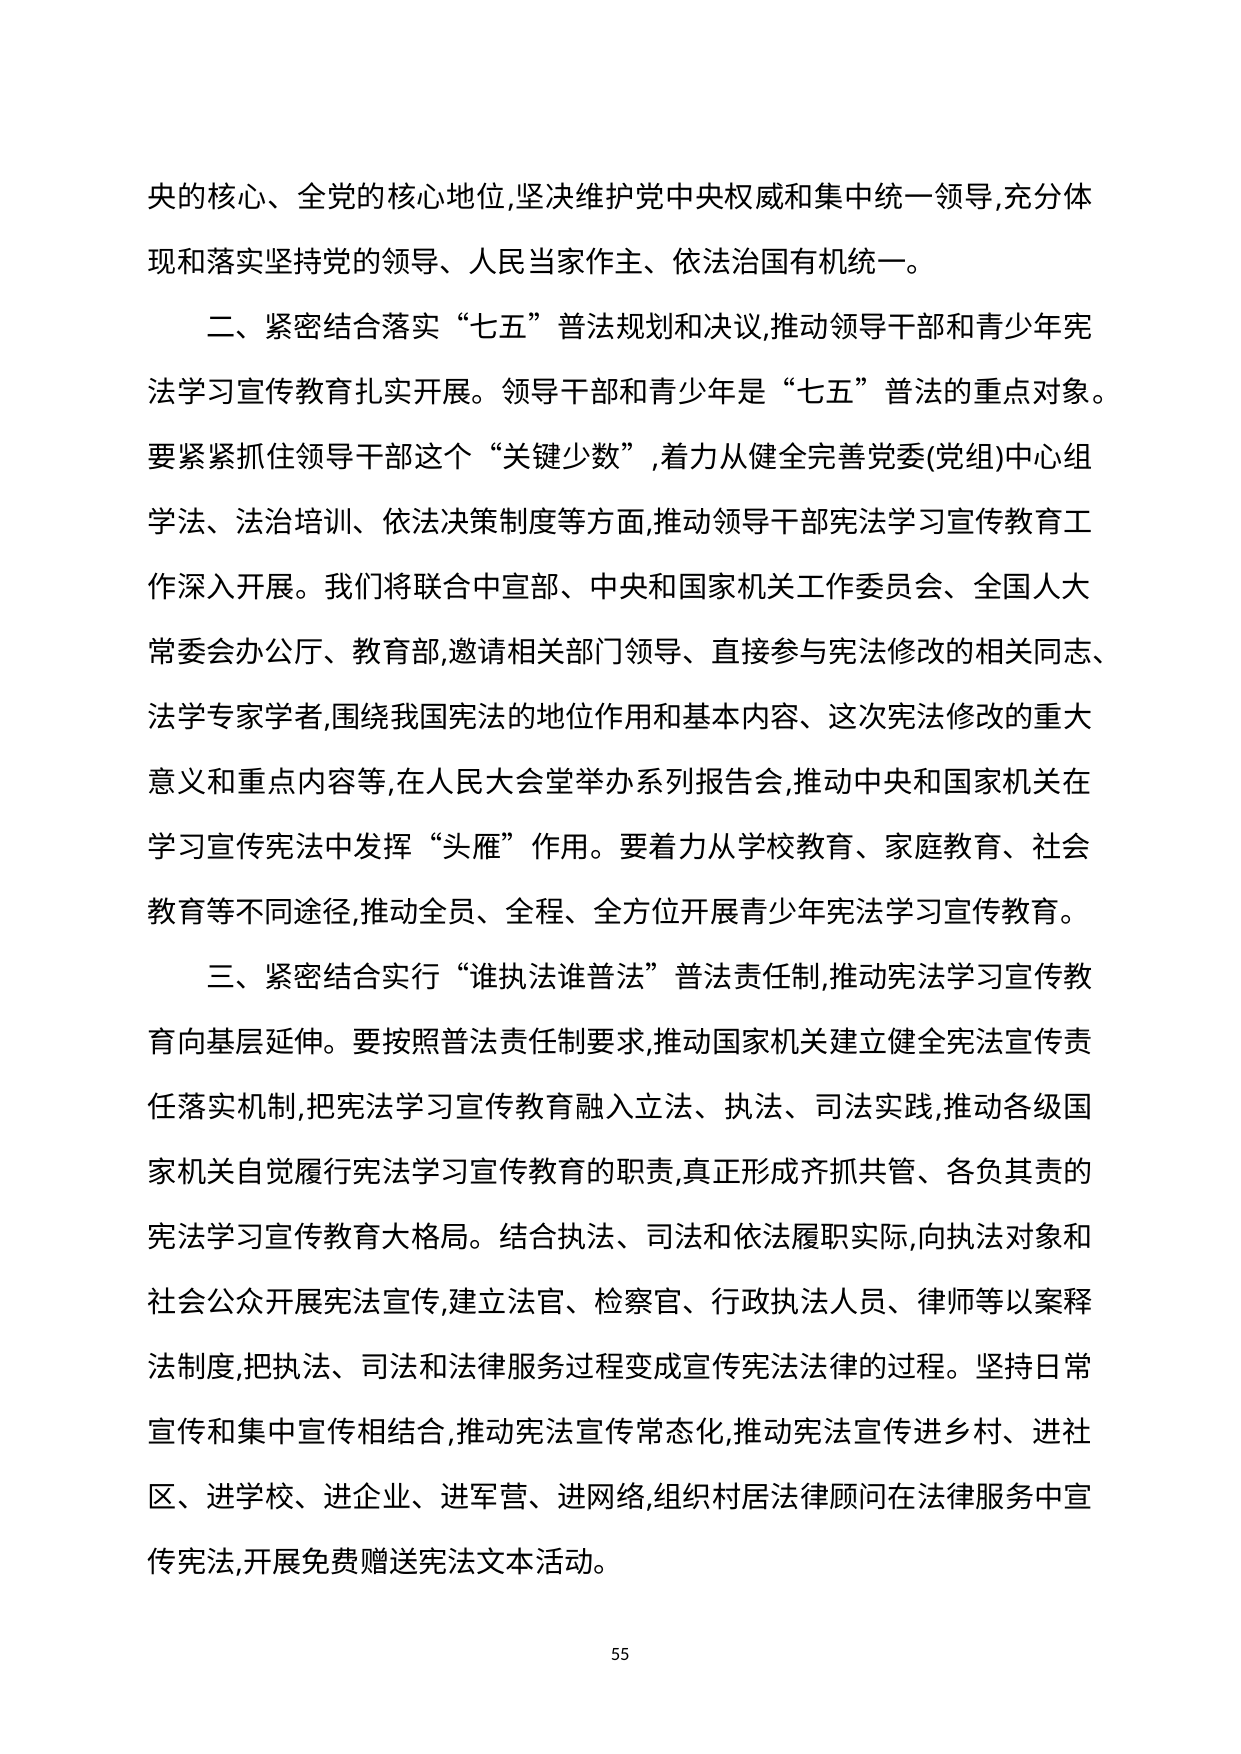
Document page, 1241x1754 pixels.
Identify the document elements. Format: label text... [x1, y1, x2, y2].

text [148, 162, 1092, 292]
text 三、紧密结合实行“谁执法谁普法”普法责任制,推动宪法学习宣传教育向基层延伸。要按照普法责任制要求,推动国家机关建立健全宪法宣传责任落实机制,把宪法学习宣传教育融入立法、执法、司法实践,推动各级国家机关自觉履行宪法学习宣传教育的职责,真正形成齐抓共管、各负其责的宪法学习宣传教育大格局。结合执法、司法和依法履职实际,向执法对象和社会公众开展宪法宣传,建立法官、检察官、行政执法人员、律师等以案释法制度,把执法、司法和法律服务过程变成宣传宪法法律的过程。坚持日常宣传和集中宣传相结合,推动宪法宣传常态化,推动宪法宣传进乡村、进社区、进学校、进企业、进军营、进网络,组织村居法律顾问在法律服务中宣传宪法,开展免费赠送宪法文本活动。 [148, 942, 1092, 1592]
text 二、紧密结合落实“七五”普法规划和决议,推动领导干部和青少年宪法学习宣传教育扎实开展。领导干部和青少年是“七五”普法的重点对象。要紧紧抓住领导干部这个“关键少数”,着力从健全完善党委(党组)中心组学法、法治培训、依法决策制度等方面,推动领导干部宪法学习宣传教育工作深入开展。我们将联合中宣部、中央和国家机关工作委员会、全国人大常委会办公厅、教育部,邀请相关部门领导、直接参与宪法修改的相关同志、法学专家学者,围绕我国宪法的地位作用和基本内容、这次宪法修改的重大意义和重点内容等,在人民大会堂举办系列报告会,推动中央和国家机关在学习宣传宪法中发挥“头雁”作用。要着力从学校教育、家庭教育、社会教育等不同途径,推动全员、全程、全方位开展青少年宪法学习宣传教育。 [148, 292, 1092, 942]
